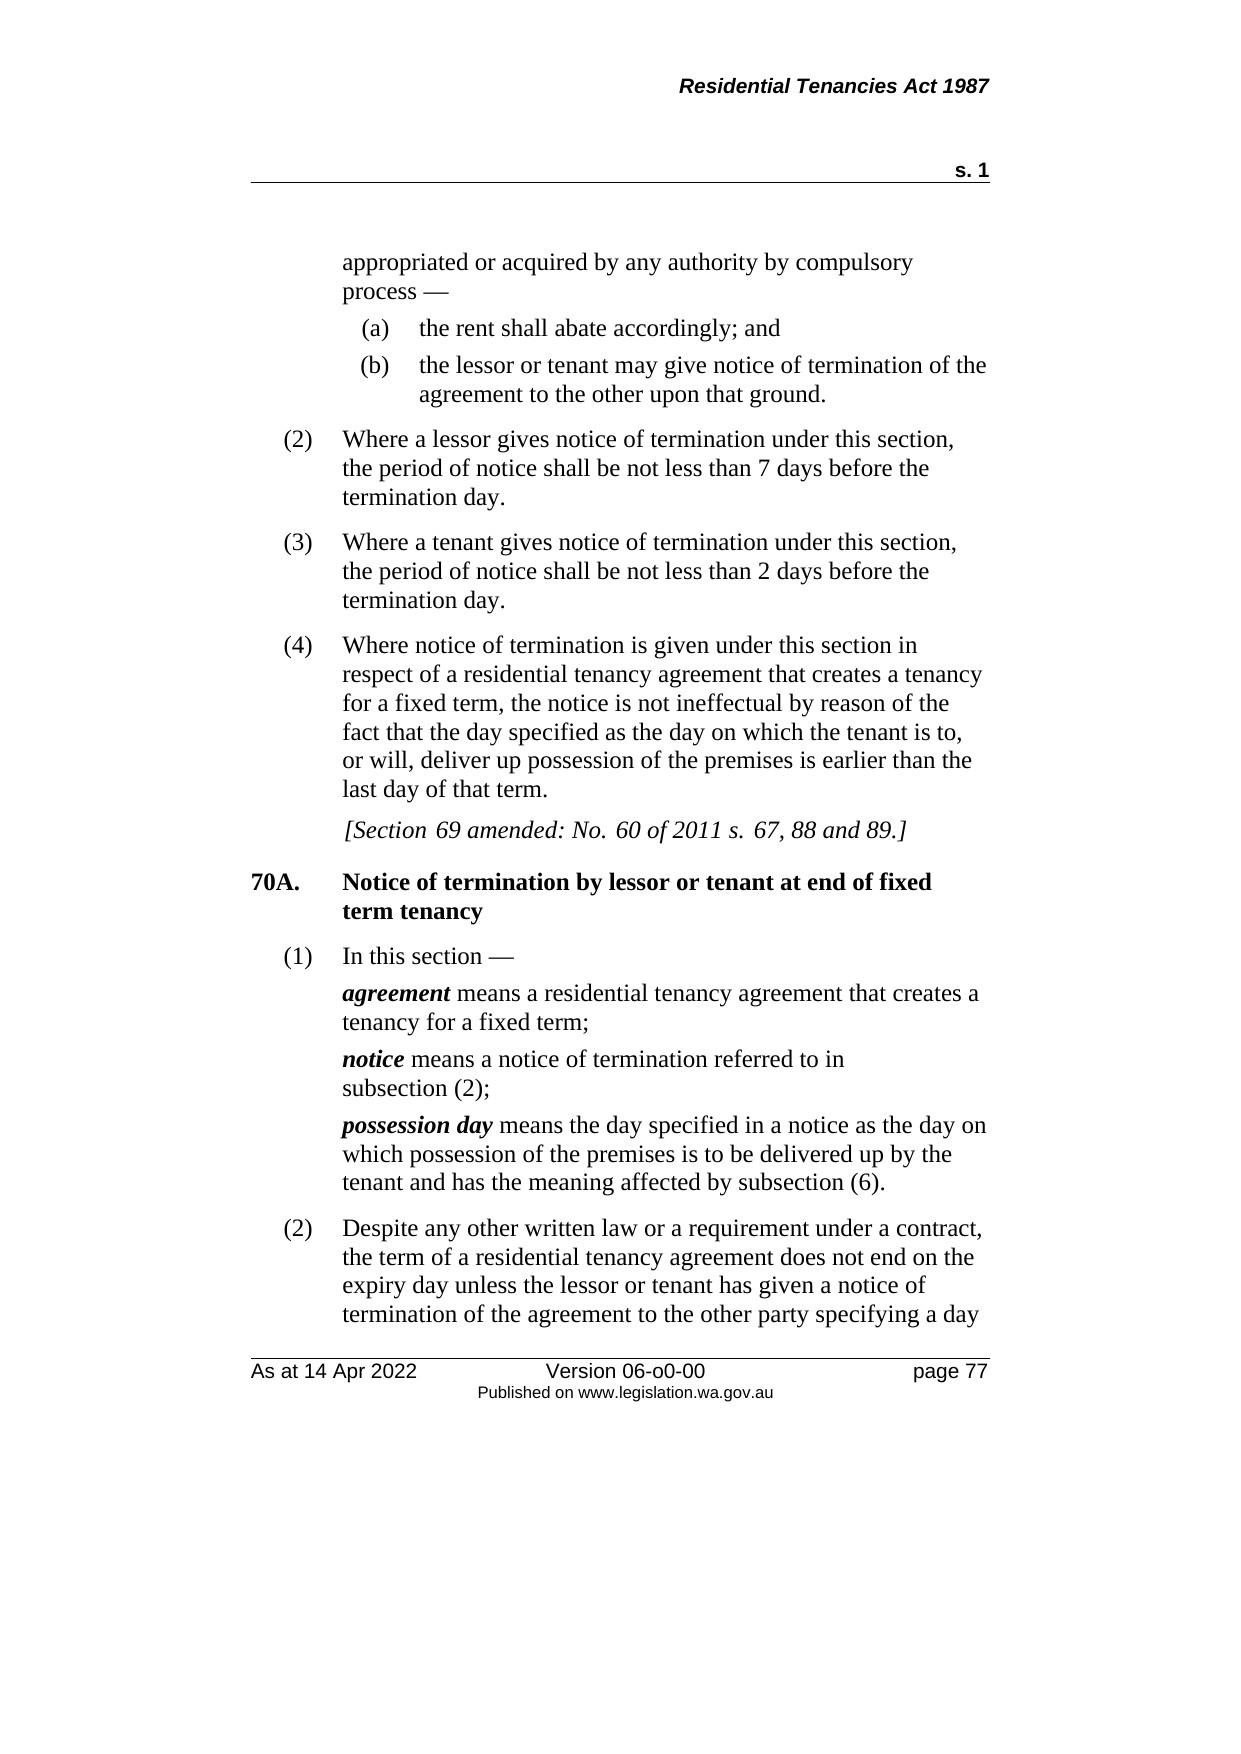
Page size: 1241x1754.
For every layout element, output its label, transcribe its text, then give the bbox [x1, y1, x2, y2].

text (2) Where a lessor gives notice of termination under this section, the period of notice shall be not less than 7 days before the termination day. [251, 424, 990, 511]
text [251, 1213, 990, 1328]
subtitle 70A. Notice of termination by lessor or tenant at end of fixed term tenancy [251, 867, 990, 924]
text (b) the lessor or tenant may give notice of termination of the agreement to the other upon that ground. [251, 350, 990, 408]
text (a) the rent shall abate accordingly; and [251, 313, 990, 342]
text [Section 69 amended: No. 60 of 2011 s. 67, 88 and 89.] [251, 815, 990, 844]
text notice means a notice of termination referred to in subsection (2); [251, 1044, 990, 1102]
text (1) In this section — [251, 941, 990, 970]
text agreement means a residential tenancy agreement that creates a tenancy for a fixed term; [251, 978, 990, 1036]
text (4) Where notice of termination is given under this section in respect of a residential tenancy agreement that creates a tenancy for a fixed term, the notice is not ineffectual by reason of the fact that the day specified as the day on which the tenant is to, or will, deliver up possession of the premises is earlier than the last day of that term. [251, 630, 990, 803]
text possession day means the day specified in a notice as the day on which possession of the premises is to be delivered up by the tenant and has the meaning affected by subsection (6). [251, 1110, 990, 1196]
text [251, 247, 990, 305]
text (3) Where a tenant gives notice of termination under this section, the period of notice shall be not less than 2 days before the termination day. [251, 527, 990, 614]
